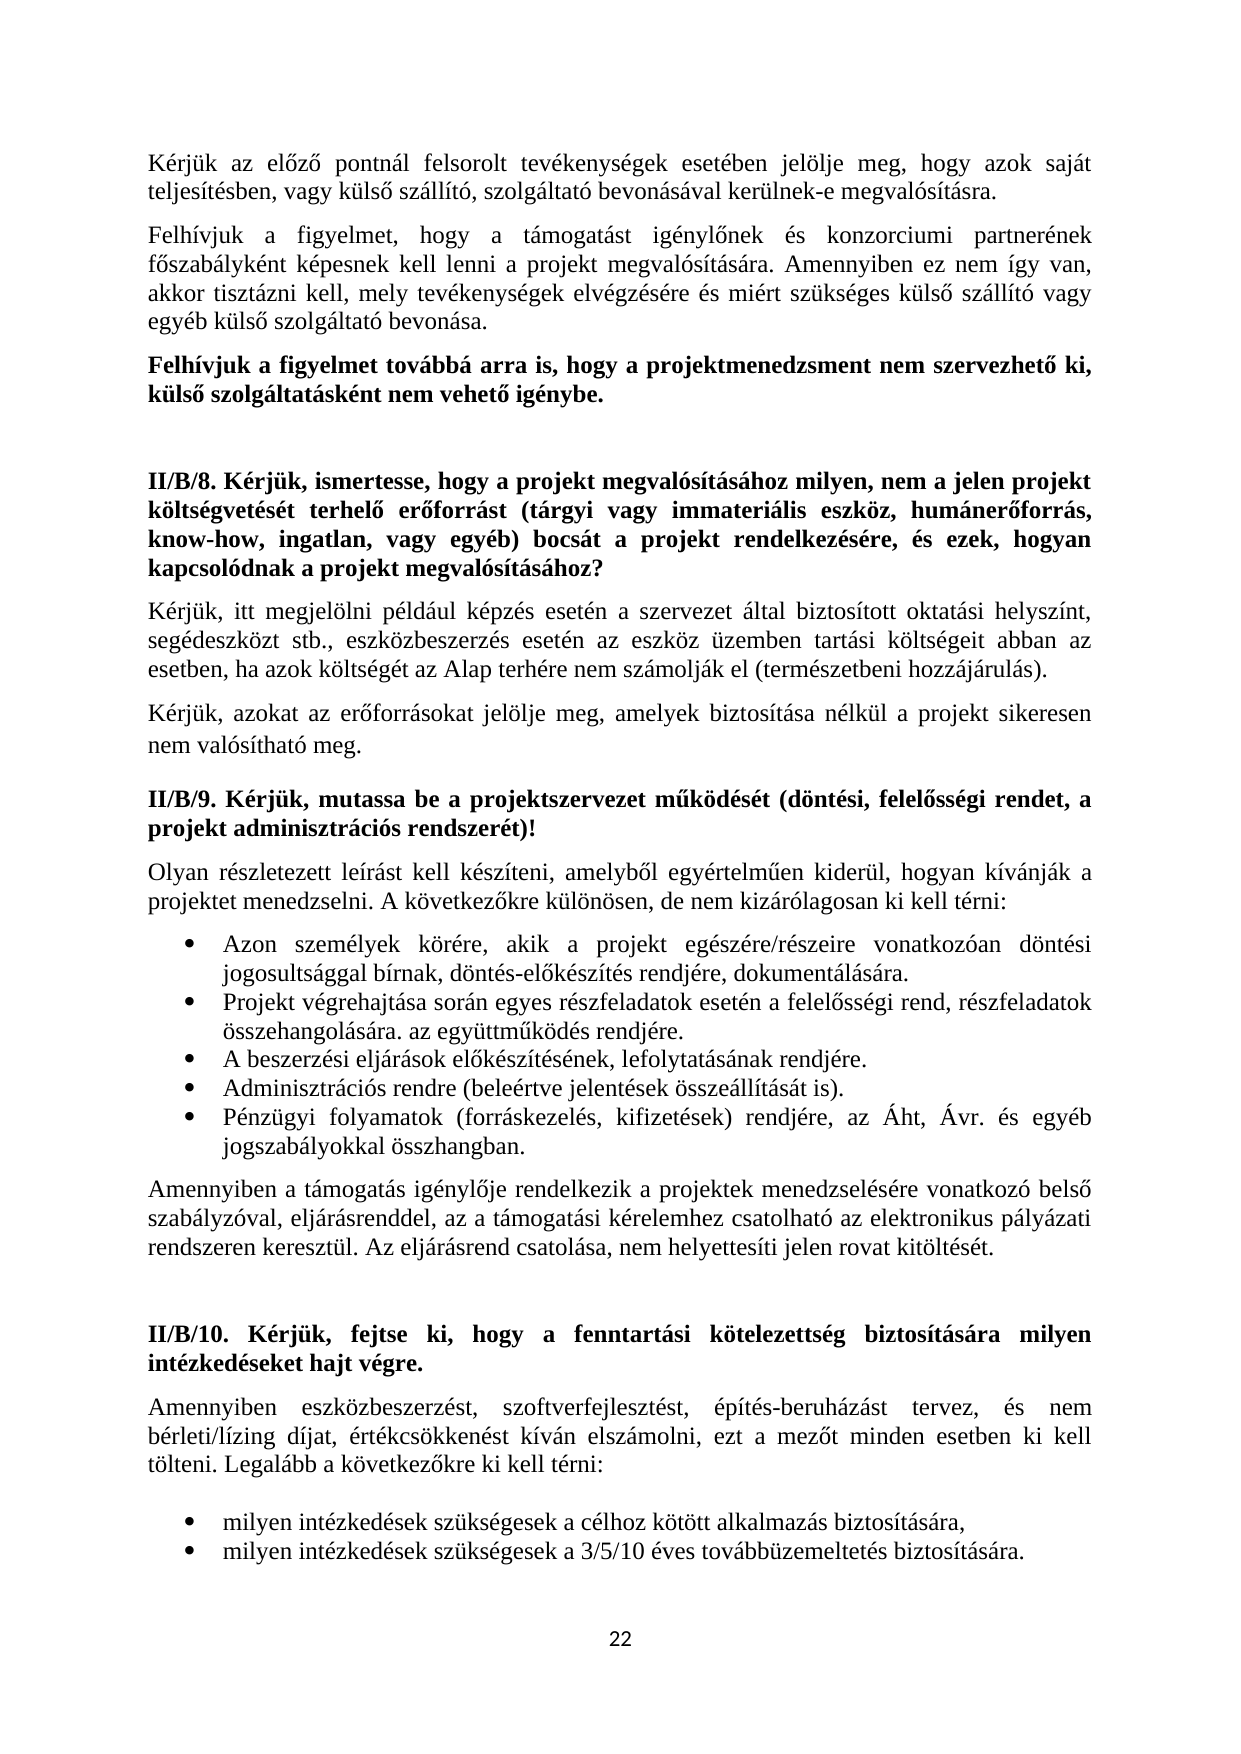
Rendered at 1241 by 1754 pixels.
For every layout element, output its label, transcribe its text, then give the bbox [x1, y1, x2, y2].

text Kérjük, itt megjelölni például képzés esetén a szervezet által biztosított oktatási helyszínt, segédeszközt stb., eszközbeszerzés esetén az eszköz üzemben tartási költségeit abban az esetben, ha azok költségét az Alap terhére nem számolják el (természetbeni hozzájárulás). [148, 596, 1093, 683]
subtitle II/B/9. Kérjük, mutassa be a projektszervezet működését (döntési, felelősségi rendet, a projekt adminisztrációs rendszerét)! [148, 784, 1093, 842]
subtitle II/B/8. Kérjük, ismertesse, hogy a projekt megvalósításához milyen, nem a jelen projekt költségvetését terhelő erőforrást (tárgyi vagy immateriális eszköz, humánerőforrás, know-how, ingatlan, vagy egyéb) bocsát a projekt rendelkezésére, és ezek, hogyan kapcsolódnak a projekt megvalósításához? [148, 466, 1093, 581]
list Adminisztrációs rendre (beleértve jelentések összeállítását is). [185, 1073, 1093, 1102]
list A beszerzési eljárások előkészítésének, lefolytatásának rendjére. [185, 1044, 1093, 1073]
text Kérjük, azokat az erőforrásokat jelölje meg, amelyek biztosítása nélkül a projekt sikeresen nem valósítható meg. [148, 698, 1093, 759]
list Projekt végrehajtása során egyes részfeladatok esetén a felelősségi rend, részfeladatok összehangolására. az együttműködés rendjére. [185, 987, 1093, 1044]
list Azon személyek körére, akik a projekt egészére/részeire vonatkozóan döntési jogosultsággal bírnak, döntés-előkészítés rendjére, dokumentálására. [185, 929, 1093, 987]
list milyen intézkedések szükségesek a célhoz kötött alkalmazás biztosítására, [185, 1507, 1093, 1536]
text Amennyiben eszközbeszerzést, szoftverfejlesztést, építés-beruházást tervez, és nem bérleti/lízing díjat, értékcsökkenést kíván elszámolni, ezt a mezőt minden esetben ki kell tölteni. Legalább a következőkre ki kell térni: [148, 1392, 1093, 1478]
subtitle II/B/10. Kérjük, fejtse ki, hogy a fenntartási kötelezettség biztosítására milyen intézkedéseket hajt végre. [148, 1319, 1093, 1377]
list Pénzügyi folyamatok (forráskezelés, kifizetések) rendjére, az Áht, Ávr. és egyéb jogszabályokkal összhangban. [185, 1102, 1093, 1159]
text Amennyiben a támogatás igénylője rendelkezik a projektek menedzselésére vonatkozó belső szabályzóval, eljárásrenddel, az a támogatási kérelemhez csatolható az elektronikus pályázati rendszeren keresztül. Az eljárásrend csatolása, nem helyettesíti jelen rovat kitöltését. [148, 1174, 1093, 1261]
text Kérjük az előző pontnál felsorolt tevékenységek esetében jelölje meg, hogy azok saját teljesítésben, vagy külső szállító, szolgáltató bevonásával kerülnek-e megvalósításra. [148, 148, 1093, 205]
list milyen intézkedések szükségesek a 3/5/10 éves továbbüzemeltetés biztosítására. [185, 1536, 1093, 1564]
text Olyan részletezett leírást kell készíteni, amelyből egyértelműen kiderül, hogyan kívánják a projektet menedzselni. A következőkre különösen, de nem kizárólagosan ki kell térni: [148, 857, 1093, 914]
text Felhívjuk a figyelmet továbbá arra is, hogy a projektmenedzsment nem szervezhető ki, külső szolgáltatásként nem vehető igénybe. [148, 350, 1093, 408]
text Felhívjuk a figyelmet, hogy a támogatást igénylőnek és konzorciumi partnerének főszabályként képesnek kell lenni a projekt megvalósítására. Amennyiben ez nem így van, akkor tisztázni kell, mely tevékenységek elvégzésére és miért szükséges külső szállító vagy egyéb külső szolgáltató bevonása. [148, 220, 1093, 335]
